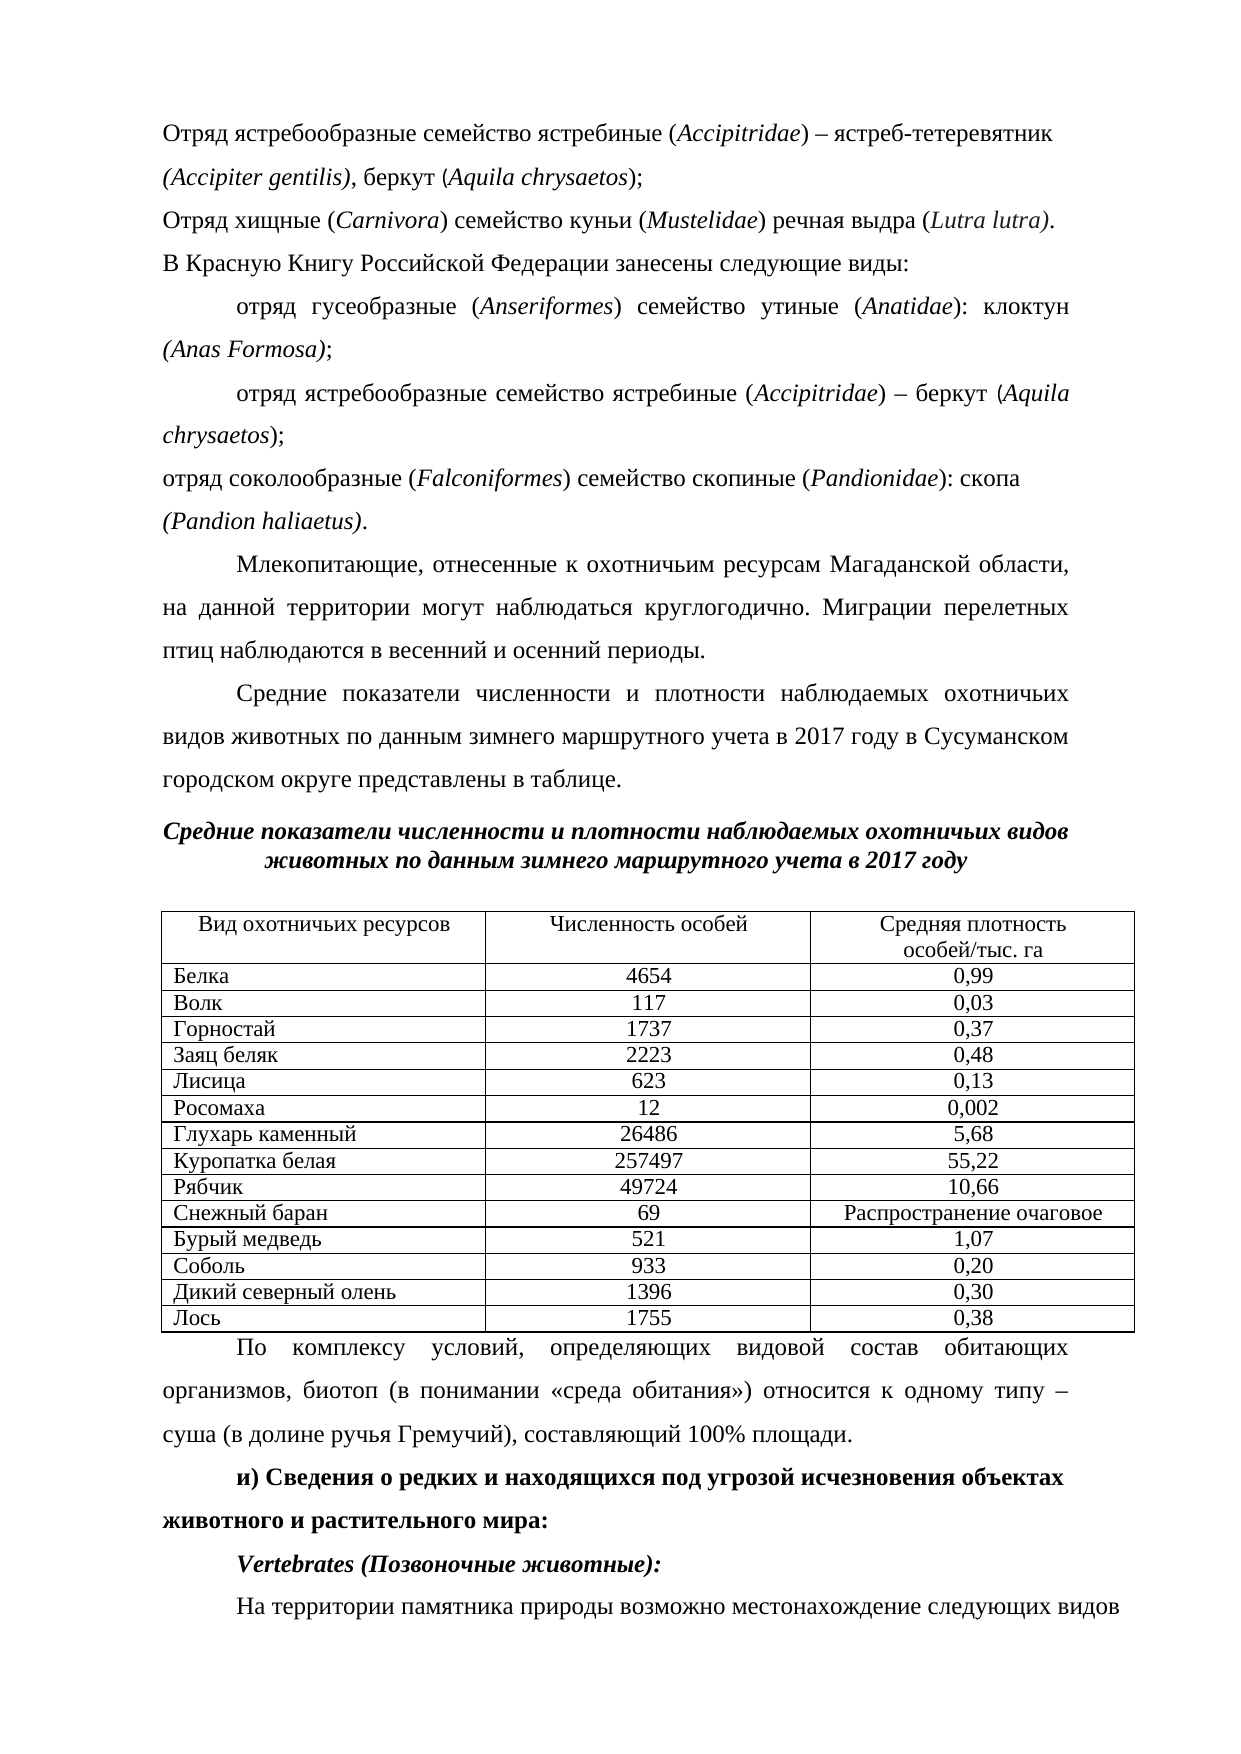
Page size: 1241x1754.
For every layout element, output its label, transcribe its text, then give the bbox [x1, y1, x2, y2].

table_cell 55,22 [811, 1149, 1134, 1174]
table_cell 933 [486, 1254, 810, 1279]
table_cell 0,99 [811, 964, 1134, 990]
table_cell Куропатка белая [162, 1149, 485, 1174]
table_cell 49724 [486, 1175, 810, 1200]
table_cell 0,30 [811, 1280, 1134, 1305]
table_cell 0,48 [811, 1043, 1134, 1068]
text и) Сведения о редких и находящихся под угрозой исчезновения объектах животного и растительного мира: [162, 1462, 1069, 1534]
table_cell Соболь [162, 1254, 485, 1279]
table_cell Росомаха [162, 1096, 485, 1121]
text (Pandion haliaetus). [162, 506, 1152, 534]
table_cell 623 [486, 1070, 810, 1095]
table_cell 1,07 [811, 1228, 1134, 1252]
text Vertebrates (Позвоночные животные): [162, 1549, 1152, 1577]
table_cell 2223 [486, 1043, 810, 1068]
text Средние показатели численности и плотности наблюдаемых охотничьих видов животных по данным зимнего маршрутного учета в 2017 году в Сусуманском городском округе представлены в таблице. [162, 678, 1069, 793]
text Отряд хищные (Carnivora) семейство куньи (Mustelidae) речная выдра (Lutra lutra). В Красную Книгу Российской Федерации занесены следующие виды: [162, 205, 1063, 277]
table_cell 10,66 [811, 1175, 1134, 1200]
text Млекопитающие, отнесенные к охотничьим ресурсам Магаданской области, на данной территории могут наблюдаться круглогодично. Миграции перелетных птиц наблюдаются в весенний и осенний периоды. [162, 549, 1070, 664]
table_cell 1396 [486, 1280, 810, 1305]
table_cell 117 [486, 991, 810, 1016]
table_cell Дикий северный олень [162, 1280, 485, 1305]
table_cell Бурый медведь [162, 1228, 485, 1252]
table_cell 0,37 [811, 1017, 1134, 1042]
table_cell 0,002 [811, 1096, 1134, 1121]
table_cell 0,03 [811, 991, 1134, 1016]
table_cell Лось [162, 1306, 485, 1331]
table_header Численность особей [486, 912, 810, 963]
table_cell 1737 [486, 1017, 810, 1042]
table_cell Волк [162, 991, 485, 1016]
table_cell 69 [486, 1201, 810, 1226]
text Средние показатели численности и плотности наблюдаемых охотничьих видов животных по данным зимнего маршрутного учета в 2017 году [162, 816, 1069, 873]
text отряд соколообразные (Falconiformes) семейство скопиные (Pandionidae): скопа [162, 463, 1152, 491]
text отряд ястребообразные семейство ястребиные (Accipitridae) – беркут (Aquila chrysaetos); [162, 378, 1069, 448]
table_header Средняя плотность особей/тыс. га [811, 912, 1134, 963]
text По комплексу условий, определяющих видовой состав обитающих организмов, биотоп (в понимании «среда обитания») относится к одному типу – суша (в долине ручья Гремучий), составляющий 100% площади. [162, 1333, 1069, 1447]
table_cell Лисица [162, 1070, 485, 1095]
table_cell Заяц беляк [162, 1043, 485, 1068]
text (Accipiter gentilis), беркут (Aquila chrysaetos); [162, 162, 1152, 191]
text Отряд ястребообразные семейство ястребиные (Accipitridae) – ястреб-тетеревятник [162, 118, 1152, 147]
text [162, 1591, 1152, 1620]
table_cell 26486 [486, 1123, 810, 1147]
table_cell 5,68 [811, 1123, 1134, 1147]
table_cell 12 [486, 1096, 810, 1121]
table_cell Рябчик [162, 1175, 485, 1200]
text отряд гусеобразные (Anseriformes) семейство утиные (Anatidae): клоктун (Anas Formosa); [162, 291, 1069, 363]
table_cell Белка [162, 964, 485, 990]
table_cell Распространение очаговое [811, 1201, 1134, 1226]
table_cell 0,20 [811, 1254, 1134, 1279]
table_cell 521 [486, 1228, 810, 1252]
table_cell Горностай [162, 1017, 485, 1042]
table_cell 1755 [486, 1306, 810, 1331]
table_cell Глухарь каменный [162, 1123, 485, 1147]
table_cell Снежный баран [162, 1201, 485, 1226]
table_header Вид охотничьих ресурсов [162, 912, 485, 963]
table_cell 0,13 [811, 1070, 1134, 1095]
table_cell 4654 [486, 964, 810, 990]
table_cell 257497 [486, 1149, 810, 1174]
table_cell 0,38 [811, 1306, 1134, 1331]
